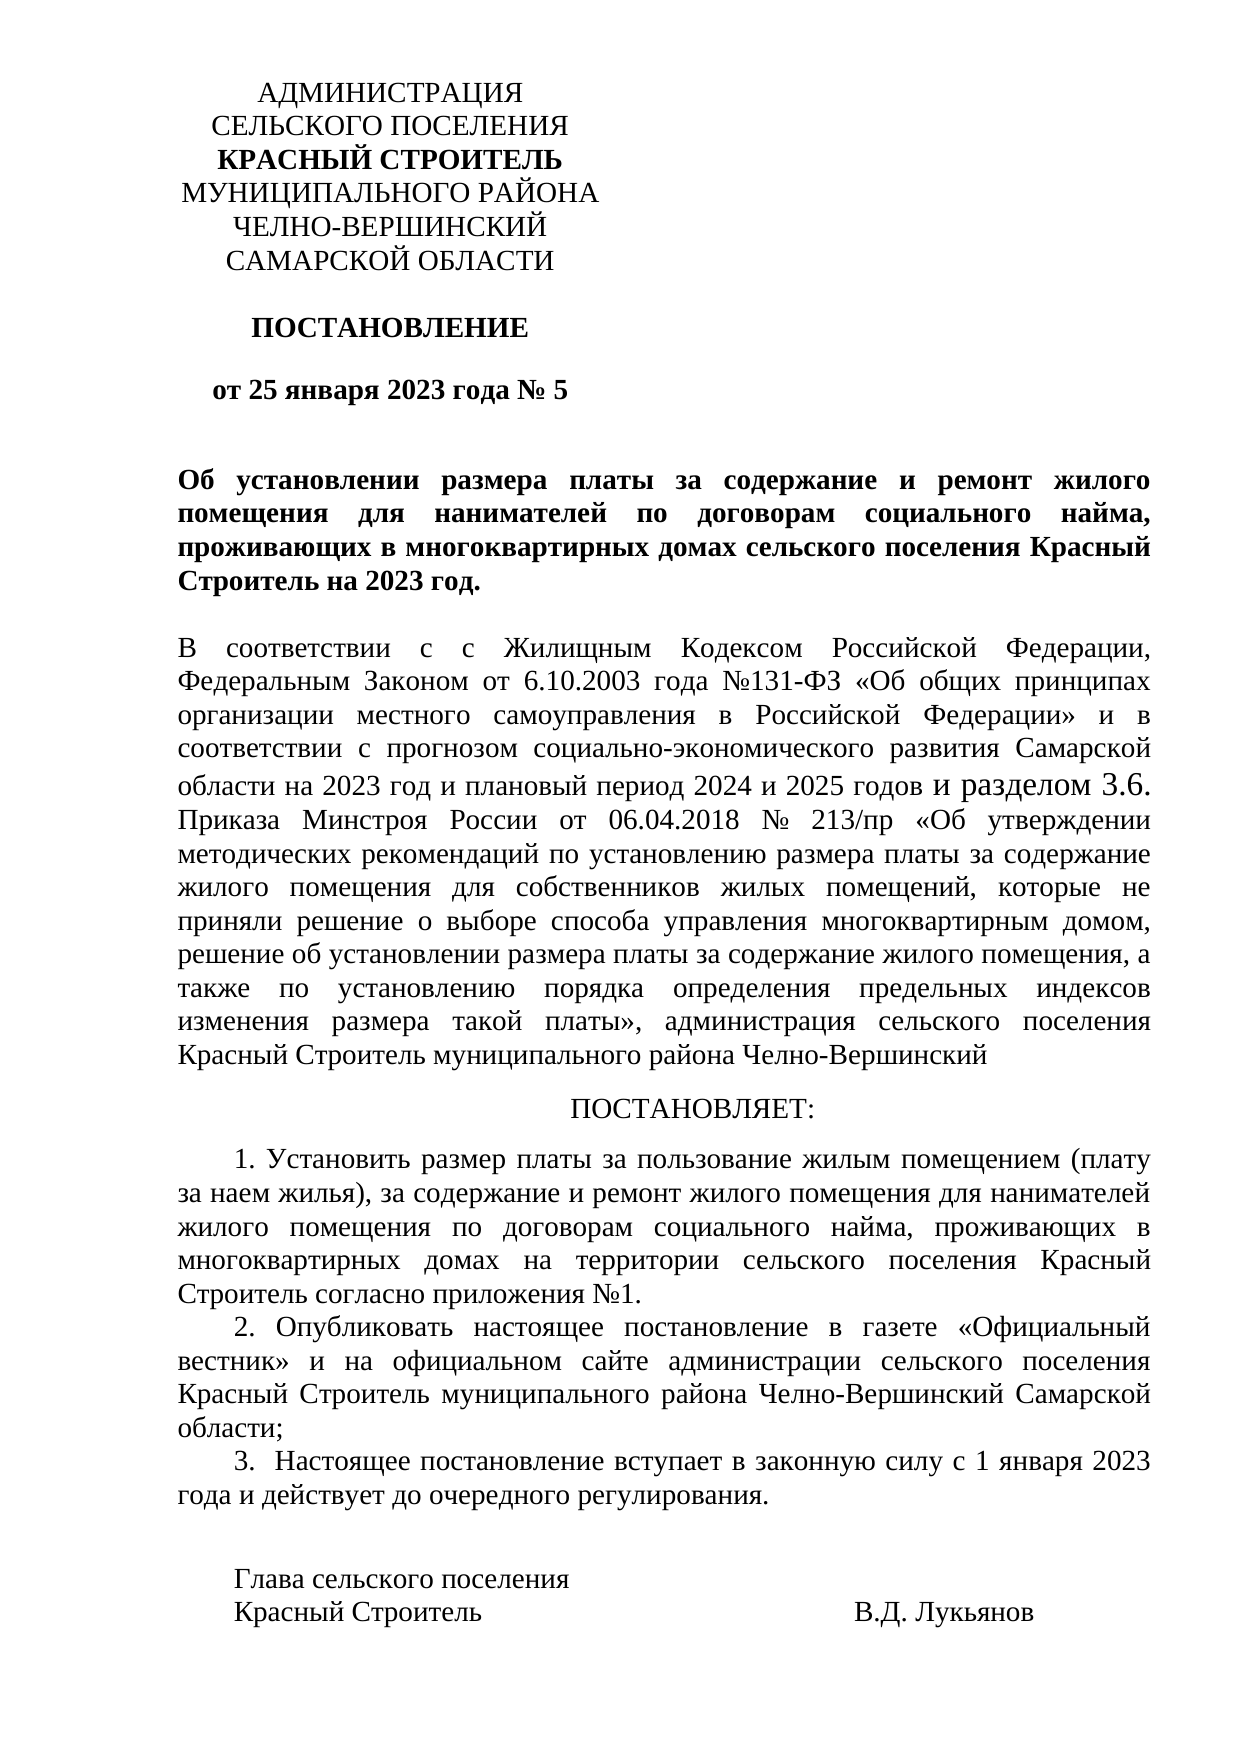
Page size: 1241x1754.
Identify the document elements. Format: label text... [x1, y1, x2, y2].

text В соответствии с с Жилищным Кодексом Российской Федерации, Федеральным Законом от 6.10.2003 года №131-ФЗ «Об общих принципах организации местного самоуправления в Российской Федерации» и в соответствии с прогнозом социально-экономического развития Самарской области на 2023 год и плановый период 2024 и 2025 годов и разделом 3.6. Приказа Минстроя России от 06.04.2018 № 213/пр «Об утверждении методических рекомендаций по установлению размера платы за содержание жилого помещения для собственников жилых помещений, которые не приняли решение о выборе способа управления многоквартирным домом, решение об установлении размера платы за содержание жилого помещения, а также по установлению порядка определения предельных индексов изменения размера такой платы», администрация сельского поселения Красный Строитель муниципального района Челно-Вершинский [177, 630, 1152, 1071]
text 2. Опубликовать настоящее постановление в газете «Официальный вестник» и на официальном сайте администрации сельского поселения Красный Строитель муниципального района Челно-Вершинский Самарской области; [177, 1309, 1152, 1443]
text Глава сельского поселения [177, 1561, 1152, 1594]
text 1. Установить размер платы за пользование жилым помещением (плату за наем жилья), за содержание и ремонт жилого помещения для нанимателей жилого помещения по договорам социального найма, проживающих в многоквартирных домах на территории сельского поселения Красный Строитель согласно приложения №1. [177, 1142, 1152, 1309]
text ПОСТАНОВЛЯЕТ: [177, 1091, 1152, 1125]
text 3. Настоящее постановление вступает в законную силу с 1 января 2023 года и действует до очередного регулирования. [177, 1443, 1152, 1511]
text Красный Строитель В.Д. Лукьянов [177, 1594, 1152, 1628]
text Об установлении размера платы за содержание и ремонт жилого помещения для нанимателей по договорам социального найма, проживающих в многоквартирных домах сельского поселения Красный Строитель на 2023 год. [177, 462, 1152, 596]
